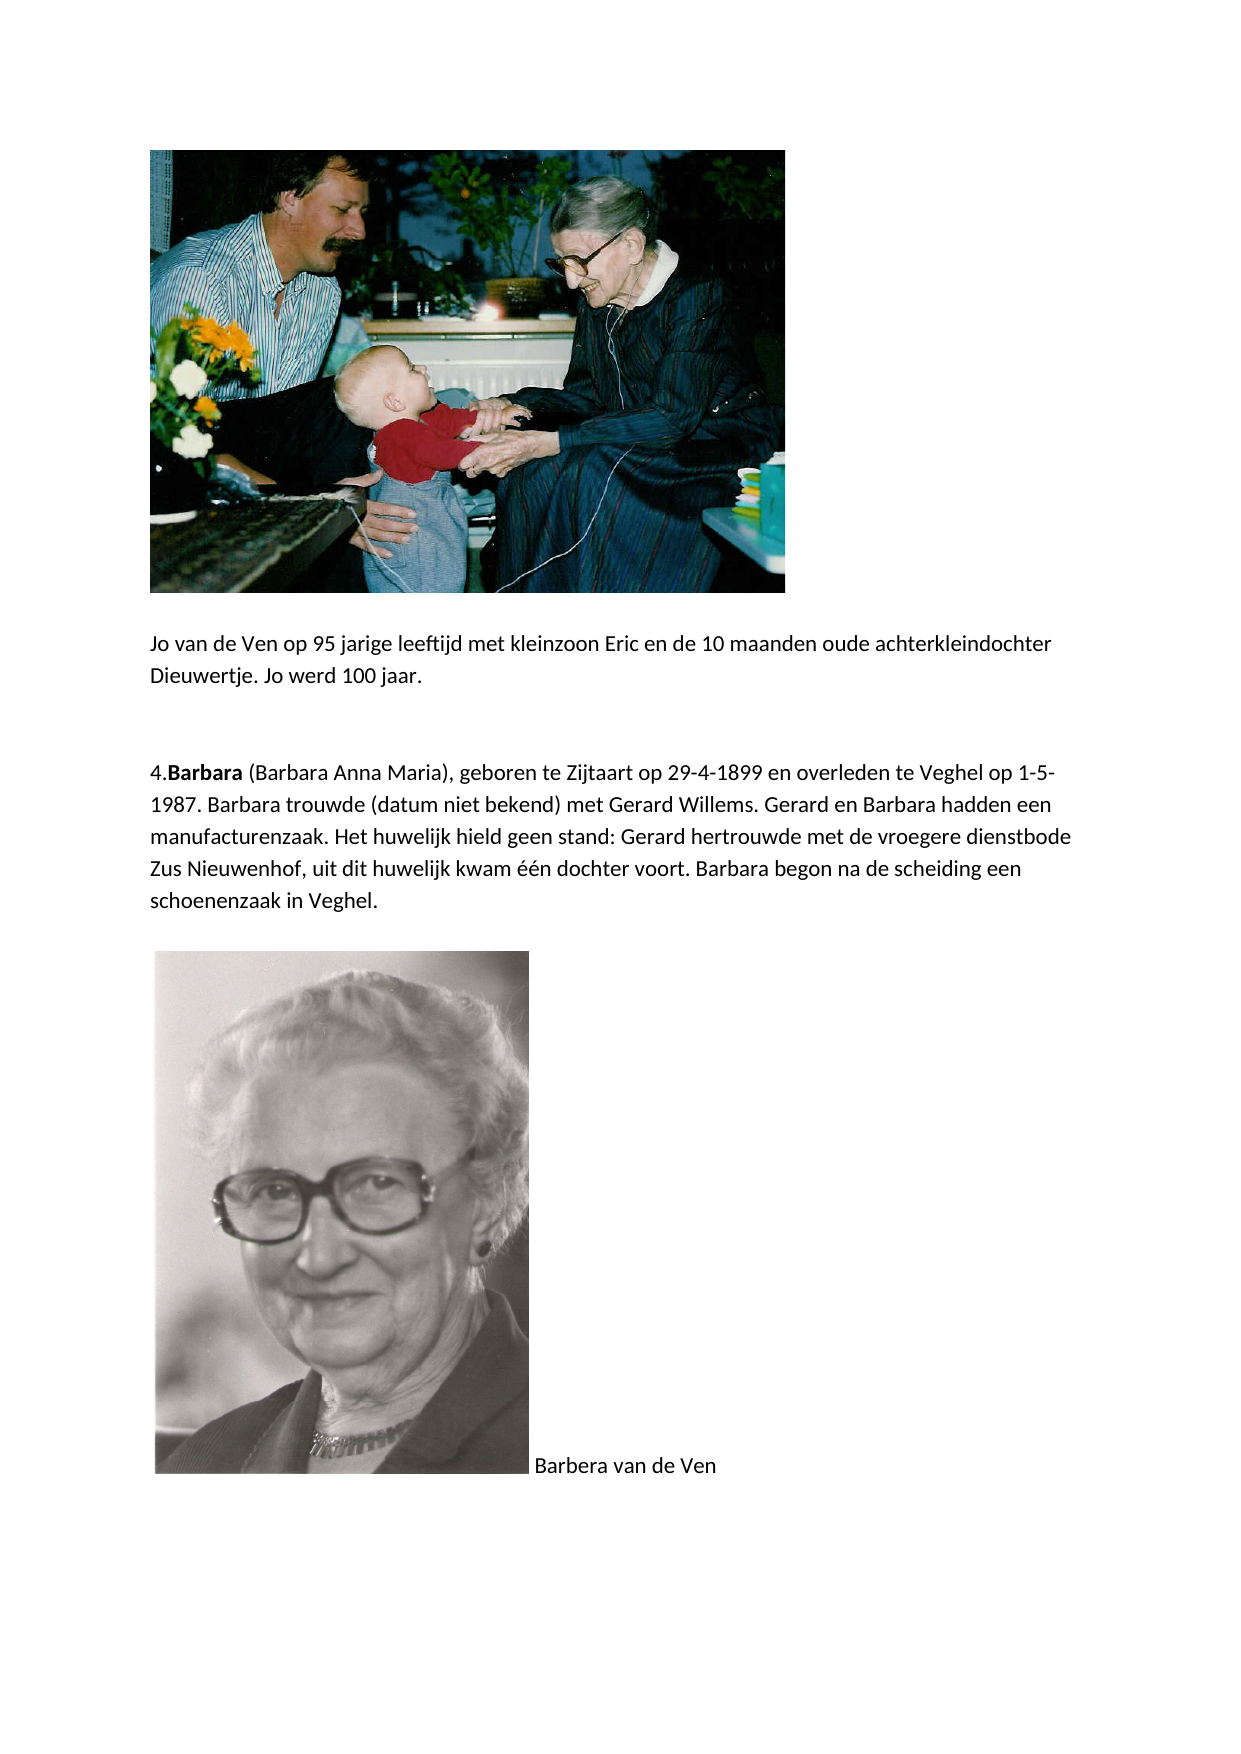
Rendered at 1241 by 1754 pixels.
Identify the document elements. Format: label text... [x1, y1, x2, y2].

picture [630, 503, 637, 509]
picture [150, 150, 786, 593]
text 4.Barbara (Barbara Anna Maria), geboren te Zijtaart op 29-4-1899 en overleden te Veghel op 1-5-1987. Barbara trouwde (datum niet bekend) met Gerard Willems. Gerard en Barbara hadden een manufacturenzaak. Het huwelijk hield geen stand: Gerard hertrouwde met de vroegere dienstbode Zus Nieuwenhof, uit dit huwelijk kwam één dochter voort. Barbara begon na de scheiding een schoenenzaak in Veghel. [150, 758, 1090, 914]
picture [150, 951, 529, 1474]
picture [613, 538, 619, 545]
text Jo van de Ven op 95 jarige leeftijd met kleinzoon Eric en de 10 maanden oude achterkleindochter Dieuwertje. Jo werd 100 jaar. [150, 629, 1090, 689]
